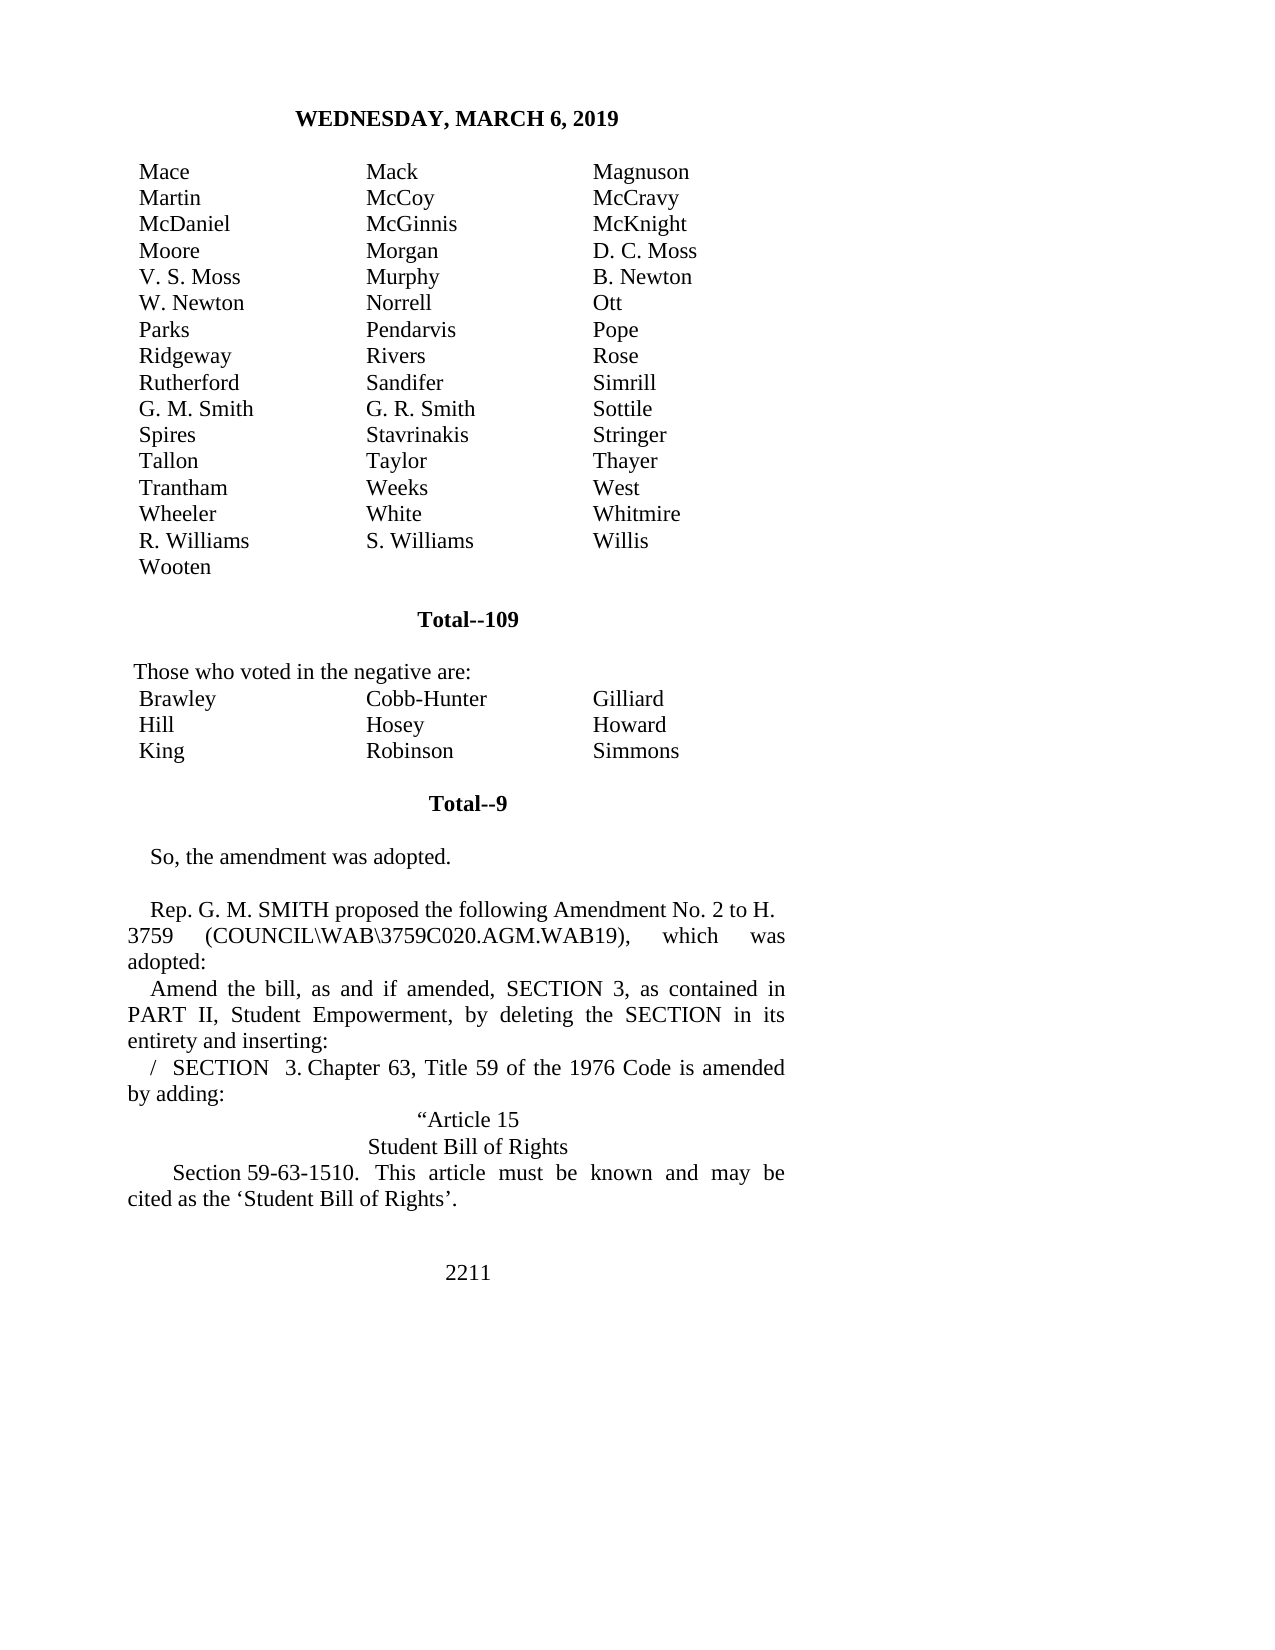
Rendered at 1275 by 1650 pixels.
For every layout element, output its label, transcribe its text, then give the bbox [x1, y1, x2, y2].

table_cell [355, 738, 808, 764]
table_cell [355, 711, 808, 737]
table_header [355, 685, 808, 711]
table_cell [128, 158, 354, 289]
text Those who voted in the negative are: [127, 658, 786, 685]
text Amend the bill, as and if amended, SECTION 3, as contained in PART II, Student Empowerment, by deleting the SECTION in its entirety and inserting: [127, 975, 786, 1054]
text Total--109 [127, 606, 786, 632]
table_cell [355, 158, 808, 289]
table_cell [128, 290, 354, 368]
text Student Bill of Rights [127, 1133, 786, 1159]
text Total--9 [127, 790, 786, 817]
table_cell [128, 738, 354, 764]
text / SECTION 3. Chapter 63, Title 59 of the 1976 Code is amended by adding: [127, 1054, 786, 1106]
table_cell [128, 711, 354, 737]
text Rep. G. M. SMITH proposed the following Amendment No. 2 to H. 3759 (COUNCIL\WAB\3759C020.AGM.WAB19), which was adopted: [127, 896, 786, 975]
text So, the amendment was adopted. [127, 843, 786, 869]
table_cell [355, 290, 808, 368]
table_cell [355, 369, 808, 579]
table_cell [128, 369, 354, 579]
text “Article 15 [127, 1106, 786, 1133]
text Section 59-63-1510. This article must be known and may be cited as the ‘Student Bill of Rights’. [127, 1159, 786, 1212]
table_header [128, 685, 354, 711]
